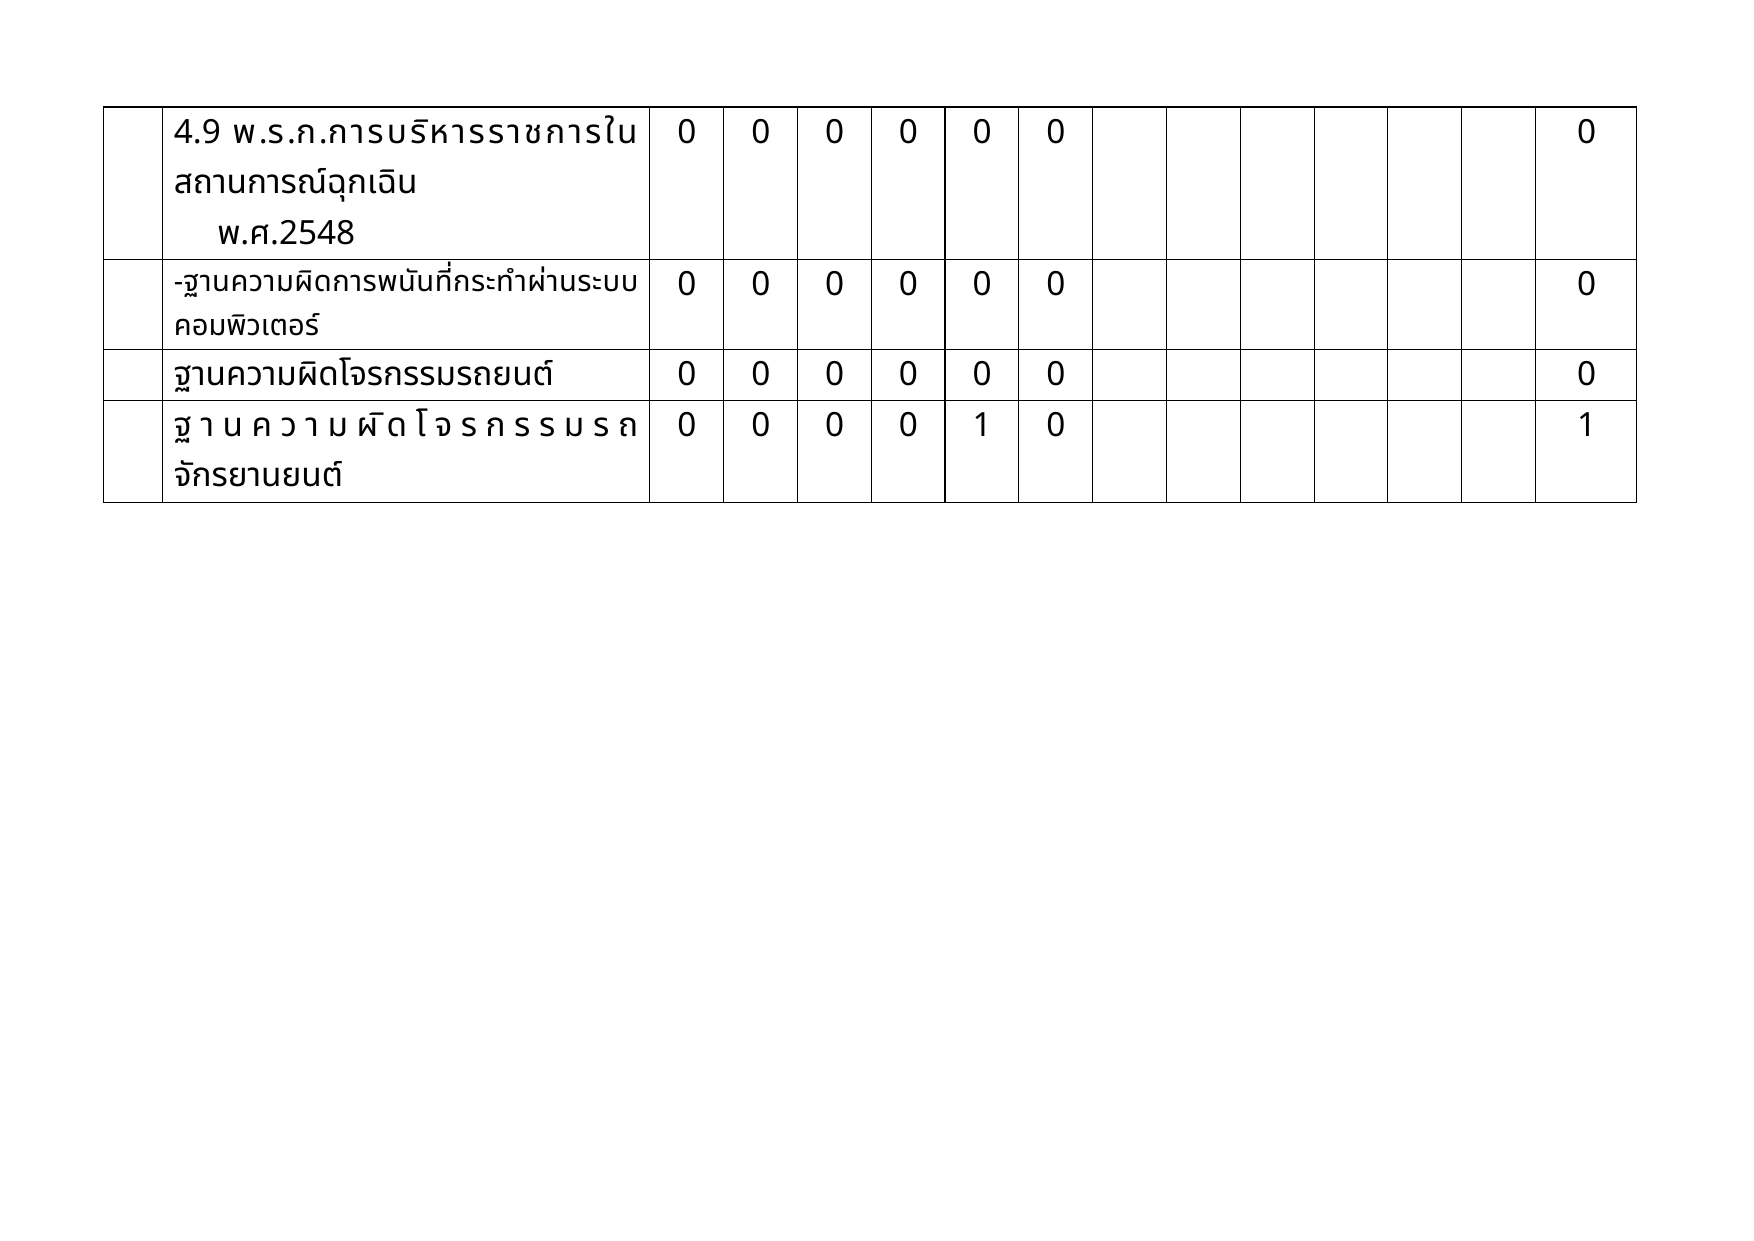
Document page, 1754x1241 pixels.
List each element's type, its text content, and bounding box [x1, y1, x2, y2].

table_cell 0 [872, 401, 944, 502]
table_cell [1462, 350, 1535, 400]
table_cell [1241, 401, 1314, 502]
table_cell 0 [1019, 108, 1092, 259]
table_cell 0 [872, 260, 944, 348]
table_cell [104, 108, 162, 259]
table_cell ฐานความผิดโจรกรรมรถยนต์ [163, 350, 649, 400]
table_cell [1315, 260, 1387, 348]
table_cell [1388, 108, 1461, 259]
table_cell 0 [724, 108, 797, 259]
table_cell 0 [650, 260, 723, 348]
table_cell [1241, 350, 1314, 400]
table_cell 0 [1019, 401, 1092, 502]
table_cell [1093, 260, 1166, 348]
table_cell 0 [724, 260, 797, 348]
table_cell 0 [650, 401, 723, 502]
table_cell 0 [872, 108, 944, 259]
table_cell ฐานความผิดโจรกรรมรถจักรยานยนต์ [163, 401, 649, 502]
table_cell 0 [1536, 108, 1636, 259]
table_cell 4.9 พ.ร.ก.การบริหารราชการในสถานการณ์ฉุกเฉิน พ.ศ.2548 [163, 108, 649, 259]
table_cell 0 [650, 350, 723, 400]
table_cell [1462, 260, 1535, 348]
table_cell 0 [798, 108, 871, 259]
table_cell 0 [1536, 350, 1636, 400]
table_cell 0 [1536, 260, 1636, 348]
table_cell [1241, 260, 1314, 348]
table_cell 0 [872, 350, 944, 400]
table_cell [1093, 401, 1166, 502]
table_cell [1388, 401, 1461, 502]
table_cell [1167, 108, 1240, 259]
table_cell 1 [946, 401, 1018, 502]
table_cell [1167, 401, 1240, 502]
table_cell [1462, 108, 1535, 259]
table_cell 0 [724, 350, 797, 400]
table_cell [1315, 401, 1387, 502]
table_cell 0 [1019, 350, 1092, 400]
table_cell [1167, 350, 1240, 400]
table_cell [1388, 350, 1461, 400]
table_cell [1167, 260, 1240, 348]
table_cell 0 [798, 260, 871, 348]
table_cell [1241, 108, 1314, 259]
table_cell 1 [1536, 401, 1636, 502]
table_cell 0 [724, 401, 797, 502]
table_cell [104, 260, 162, 348]
table_cell -ฐานความผิดการพนันที่กระทำผ่านระบบคอมพิวเตอร์ [163, 260, 649, 348]
table_cell 0 [650, 108, 723, 259]
table_cell [1093, 108, 1166, 259]
table_cell 0 [946, 260, 1018, 348]
table_cell [1462, 401, 1535, 502]
table_cell 0 [798, 350, 871, 400]
table_cell 0 [946, 350, 1018, 400]
table_cell 0 [946, 108, 1018, 259]
table_cell [1315, 108, 1387, 259]
table_cell 0 [798, 401, 871, 502]
table_cell [1315, 350, 1387, 400]
table_cell [1093, 350, 1166, 400]
table_cell [1388, 260, 1461, 348]
table_cell [104, 401, 162, 502]
table_cell 0 [1019, 260, 1092, 348]
table_cell [104, 350, 162, 400]
